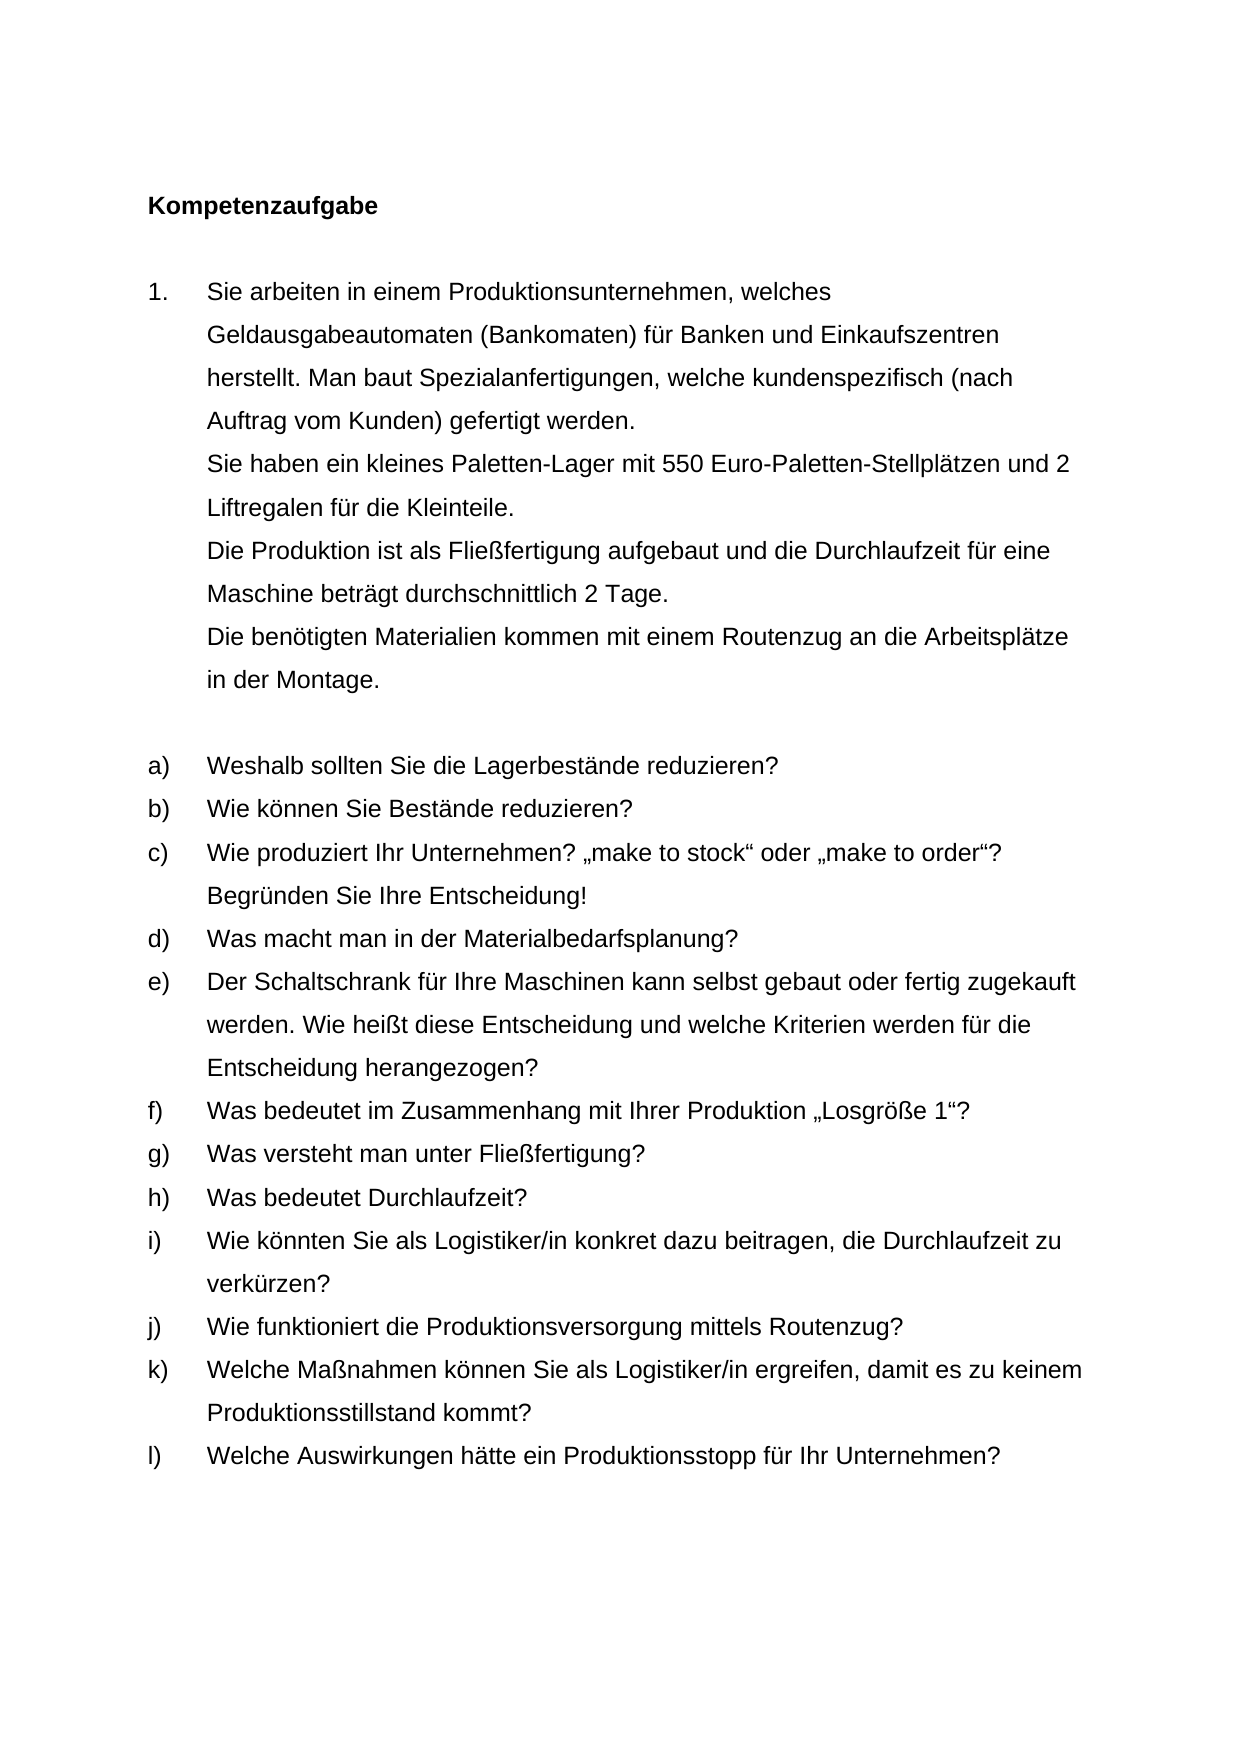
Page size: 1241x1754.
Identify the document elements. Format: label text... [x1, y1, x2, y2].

list Der Schaltschrank für Ihre Maschinen kann selbst gebaut oder fertig zugekauft werden. Wie heißt diese Entscheidung und welche Kriterien werden für die Entscheidung herangezogen? [148, 967, 1093, 1082]
list Die benötigten Materialien kommen mit einem Routenzug an die Arbeitsplätze in der Montage. [207, 622, 1093, 694]
list Wie produziert Ihr Unternehmen? „make to stock“ oder „make to order“? Begründen Sie Ihre Entscheidung! [148, 838, 1093, 909]
list Welche Maßnahmen können Sie als Logistiker/in ergreifen, damit es zu keinem Produktionsstillstand kommt? [148, 1355, 1093, 1427]
list Welche Auswirkungen hätte ein Produktionsstopp für Ihr Unternehmen? [148, 1441, 1093, 1470]
text Sie haben ein kleines Paletten-Lager mit 550 Euro-Paletten-Stellplätzen und 2 Liftregalen für die Kleinteile. [207, 449, 1093, 521]
list Was bedeutet Durchlaufzeit? [148, 1183, 1093, 1211]
text Kompetenzaufgabe [148, 191, 1093, 219]
list Was macht man in der Materialbedarfsplanung? [148, 924, 1093, 953]
list Wie könnten Sie als Logistiker/in konkret dazu beitragen, die Durchlaufzeit zu verkürzen? [148, 1226, 1093, 1298]
list Wie funktioniert die Produktionsversorgung mittels Routenzug? [148, 1312, 1093, 1341]
list Was versteht man unter Fließfertigung? [148, 1139, 1093, 1168]
list Was bedeutet im Zusammenhang mit Ihrer Produktion „Losgröße 1“? [148, 1096, 1093, 1125]
list Wie können Sie Bestände reduzieren? [148, 794, 1093, 823]
list Sie arbeiten in einem Produktionsunternehmen, welches Geldausgabeautomaten (Bankomaten) für Banken und Einkaufszentren herstellt. Man baut Spezialanfertigungen, welche kundenspezifisch (nach Auftrag vom Kunden) gefertigt werden. [148, 277, 1093, 435]
list Die Produktion ist als Fließfertigung aufgebaut und die Durchlaufzeit für eine Maschine beträgt durchschnittlich 2 Tage. [207, 536, 1093, 608]
list Weshalb sollten Sie die Lagerbestände reduzieren? [148, 751, 1093, 780]
